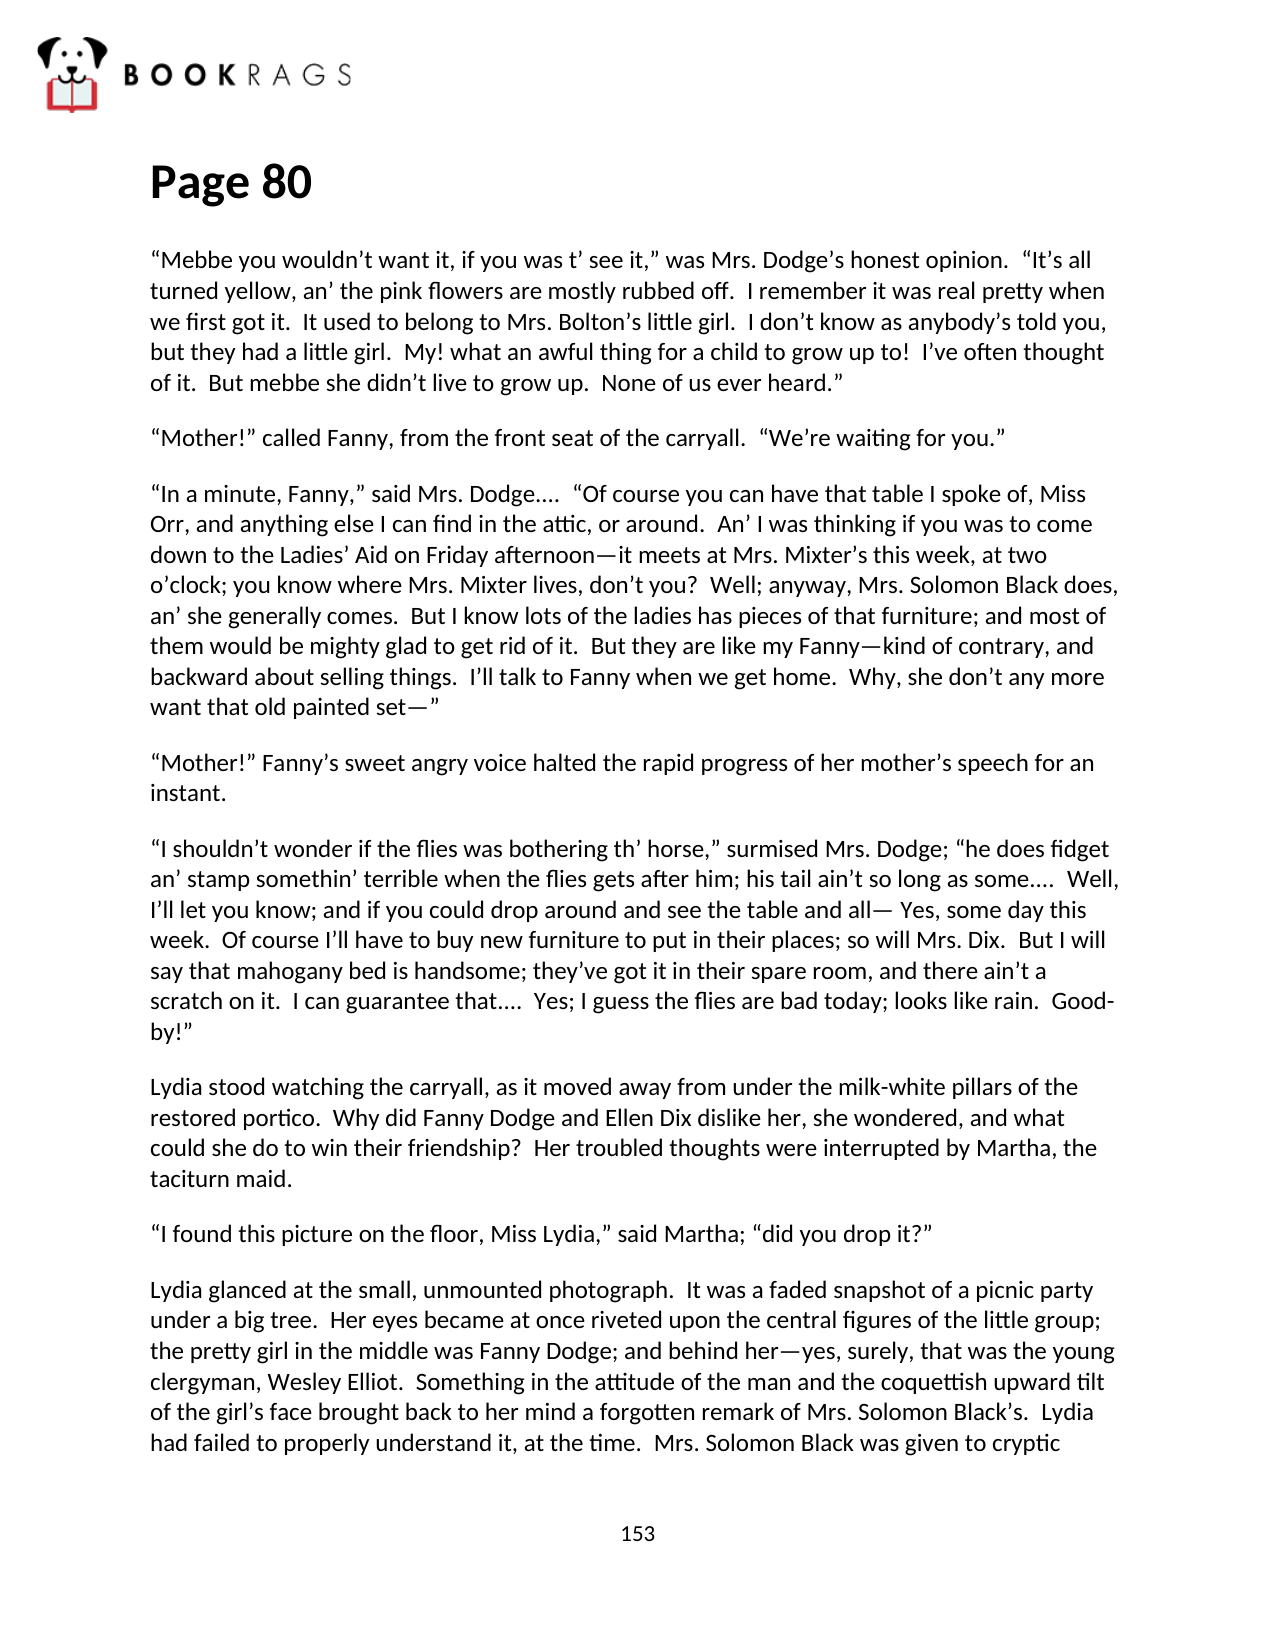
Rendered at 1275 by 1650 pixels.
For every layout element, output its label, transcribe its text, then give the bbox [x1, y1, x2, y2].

text “Mebbe you wouldn’t want it, if you was t’ see it,” was Mrs. Dodge’s honest opinion. “It’s all turned yellow, an’ the pink flowers are mostly rubbed off. I remember it was real pretty when we first got it. It used to belong to Mrs. Bolton’s little girl. I don’t know as anybody’s told you, but they had a little girl. My! what an awful thing for a child to grow up to! I’ve often thought of it. But mebbe she didn’t live to grow up. None of us ever heard.” [150, 244, 1125, 397]
text Page 80 [150, 150, 1125, 211]
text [150, 1274, 1125, 1457]
text Lydia stood watching the carryall, as it moved away from under the milk-white pillars of the restored portico. Why did Fanny Dodge and Ellen Dix dislike her, she wondered, and what could she do to win their friendship? Her troubled thoughts were interrupted by Martha, the taciturn maid. [150, 1072, 1125, 1194]
text “In a minute, Fanny,” said Mrs. Dodge.... “Of course you can have that table I spoke of, Miss Orr, and anything else I can find in the attic, or around. An’ I was thinking if you was to come down to the Ladies’ Aid on Friday afternoon—­it meets at Mrs. Mixter’s this week, at two o’clock; you know where Mrs. Mixter lives, don’t you? Well; anyway, Mrs. Solomon Black does, an’ she generally comes. But I know lots of the ladies has pieces of that furniture; and most of them would be mighty glad to get rid of it. But they are like my Fanny—­kind of contrary, and backward about selling things. I’ll talk to Fanny when we get home. Why, she don’t any more want that old painted set—­” [150, 478, 1125, 722]
text “I shouldn’t wonder if the flies was bothering th’ horse,” surmised Mrs. Dodge; “he does fidget an’ stamp somethin’ terrible when the flies gets after him; his tail ain’t so long as some.... Well, I’ll let you know; and if you could drop around and see the table and all—­ Yes, some day this week. Of course I’ll have to buy new furniture to put in their places; so will Mrs. Dix. But I will say that mahogany bed is handsome; they’ve got it in their spare room, and there ain’t a scratch on it. I can guarantee that.... Yes; I guess the flies are bad today; looks like rain. Good-by!” [150, 833, 1125, 1047]
picture [37, 37, 351, 113]
text “Mother!” called Fanny, from the front seat of the carryall. “We’re waiting for you.” [150, 422, 1125, 453]
text “I found this picture on the floor, Miss Lydia,” said Martha; “did you drop it?” [150, 1219, 1125, 1249]
text “Mother!” Fanny’s sweet angry voice halted the rapid progress of her mother’s speech for an instant. [150, 747, 1125, 808]
